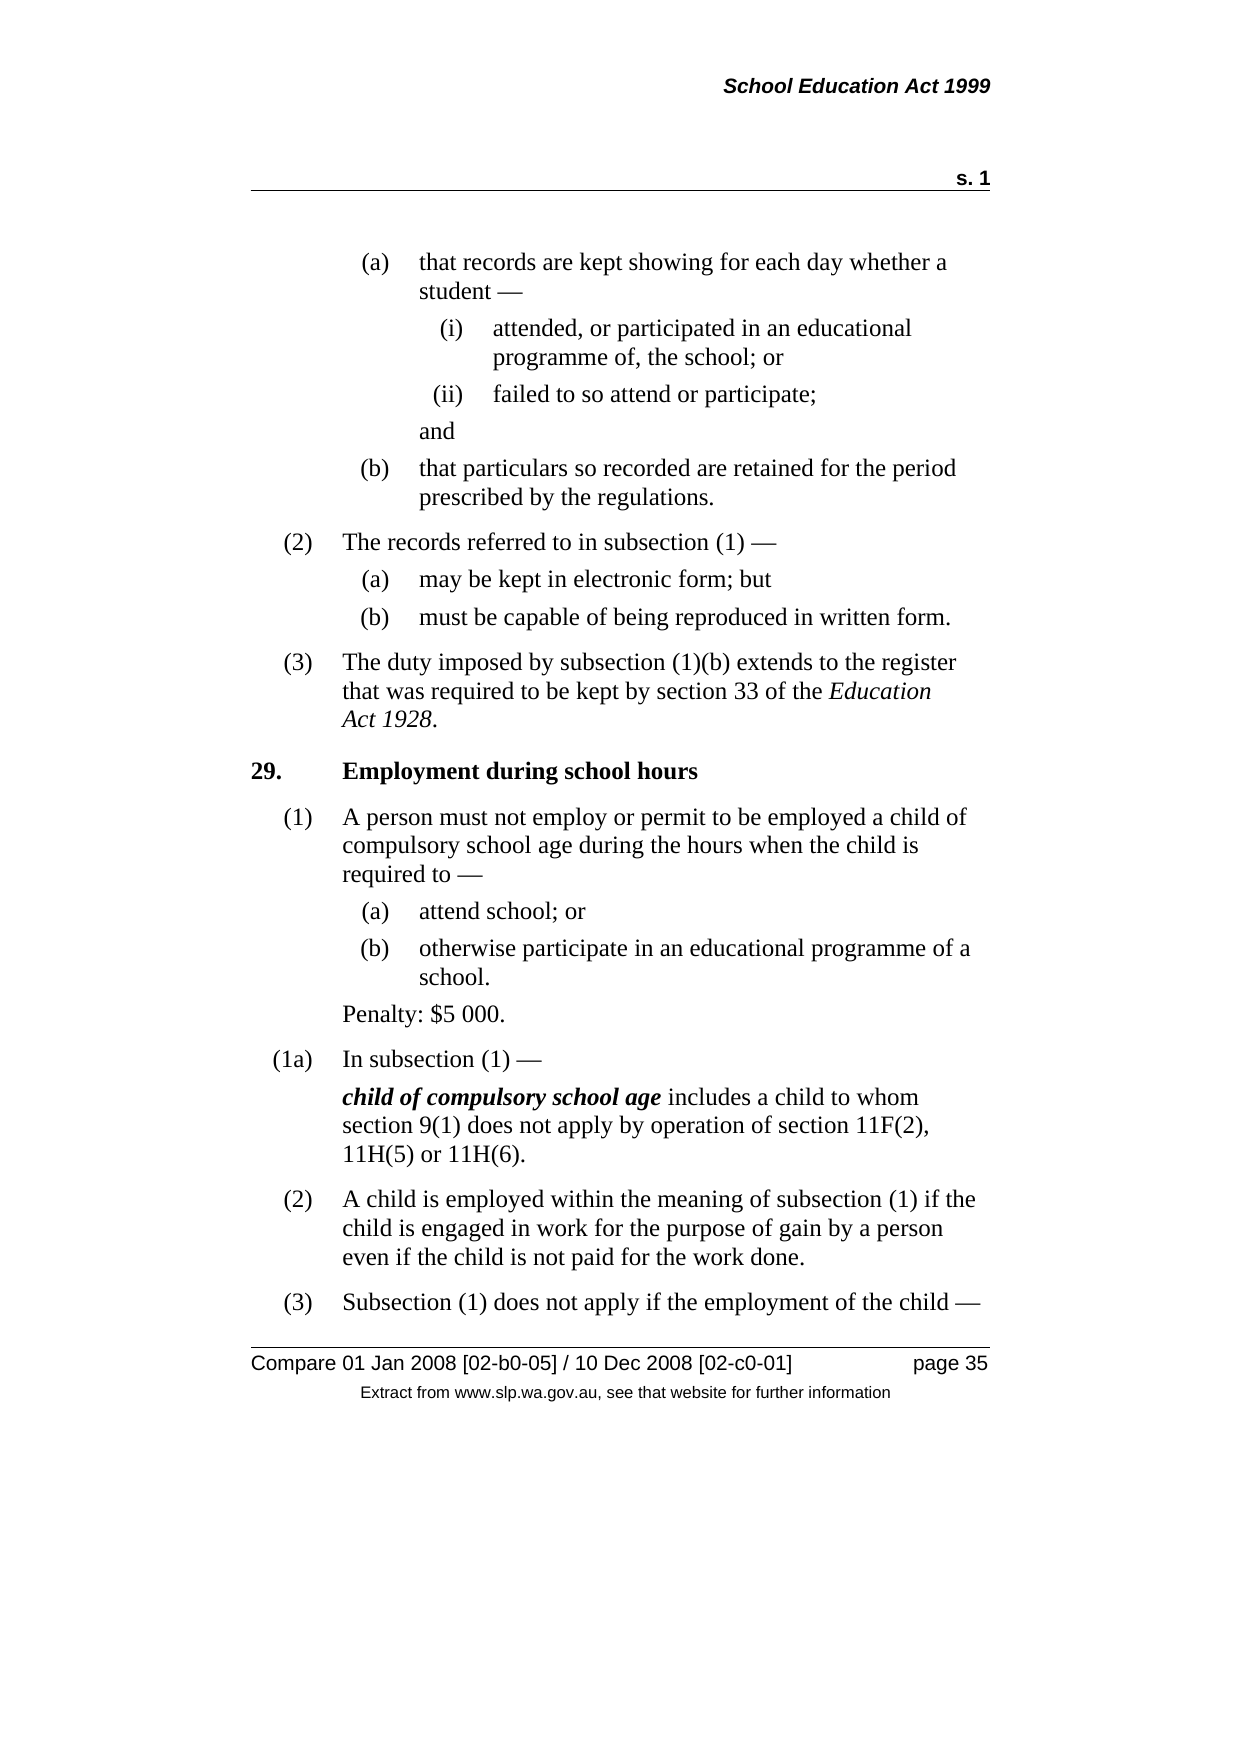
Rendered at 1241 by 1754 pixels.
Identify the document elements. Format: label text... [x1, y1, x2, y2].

text (2) The records referred to in subsection (1) — [251, 527, 990, 556]
text (b) must be capable of being reproduced in written form. [251, 602, 990, 630]
text Penalty: $5 000. [251, 999, 990, 1028]
text (b) that particulars so recorded are retained for the period prescribed by the regulations. [251, 453, 990, 511]
text (1) A person must not employ or permit to be employed a child of compulsory school age during the hours when the child is required to — [251, 802, 990, 888]
text (3) Subsection (1) does not apply if the employment of the child — [251, 1287, 990, 1316]
text (1a) In subsection (1) — [251, 1044, 990, 1073]
text (3) The duty imposed by subsection (1)(b) extends to the register that was required to be kept by section 33 of the Education Act 1928. [251, 647, 990, 733]
subtitle 29. Employment during school hours [251, 756, 990, 785]
text child of compulsory school age includes a child to whom section 9(1) does not apply by operation of section 11F(2), 11H(5) or 11H(6). [251, 1082, 990, 1168]
text (a) may be kept in electronic form; but [251, 564, 990, 593]
text (i) attended, or participated in an educational programme of, the school; or [251, 313, 990, 371]
text and [251, 416, 990, 445]
text (a) attend school; or [251, 896, 990, 925]
text (b) otherwise participate in an educational programme of a school. [251, 933, 990, 991]
text (2) A child is employed within the meaning of subsection (1) if the child is engaged in work for the purpose of gain by a person even if the child is not paid for the work done. [251, 1184, 990, 1271]
text (ii) failed to so attend or participate; [251, 379, 990, 408]
text (a) that records are kept showing for each day whether a student — [251, 247, 990, 305]
